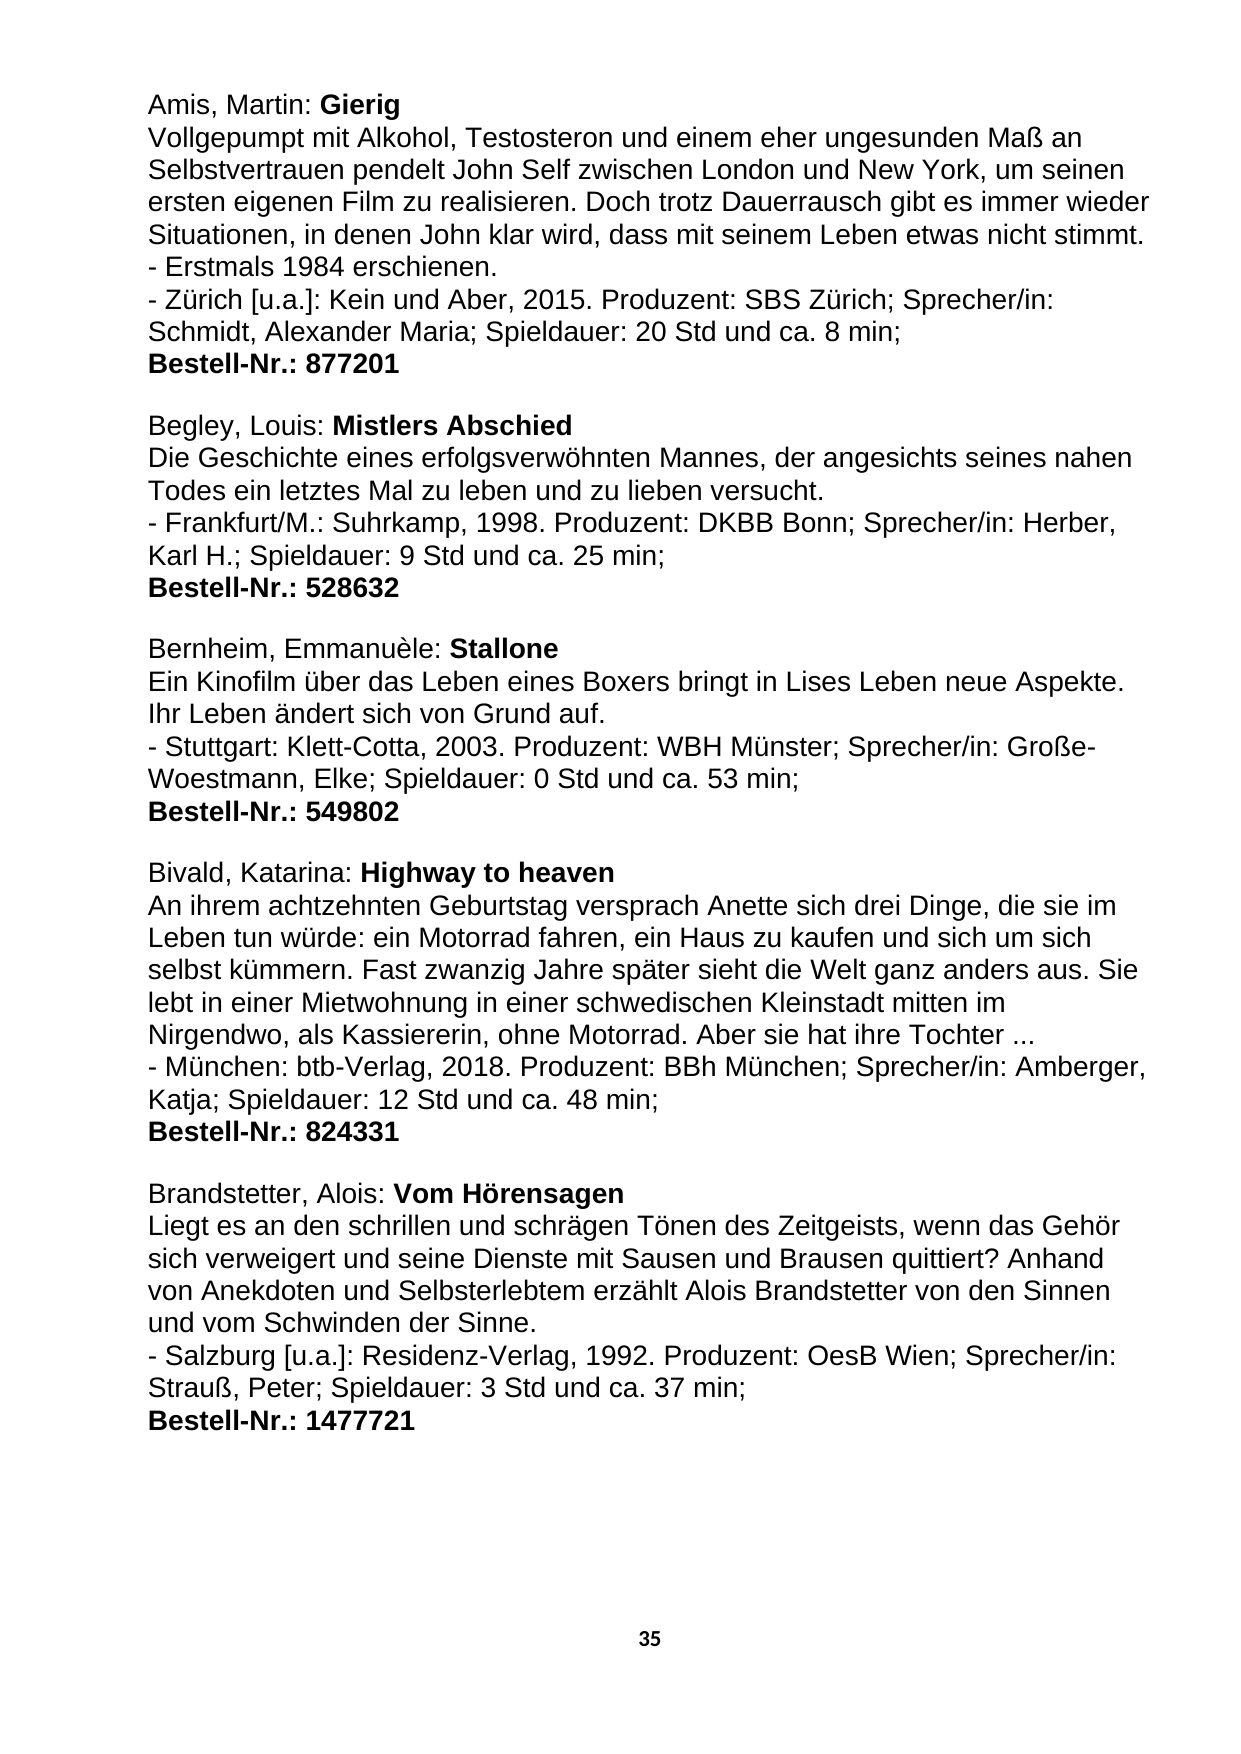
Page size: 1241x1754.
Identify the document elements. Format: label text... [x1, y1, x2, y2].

text Begley, Louis: Mistlers Abschied Die Geschichte eines erfolgsverwöhnten Mannes, der angesichts seines nahen Todes ein letztes Mal zu leben und zu lieben versucht. - Frankfurt/M.: Suhrkamp, 1998. Produzent: DKBB Bonn; Sprecher/in: Herber, Karl H.; Spieldauer: 9 Std und ca. 25 min; Bestell-Nr.: 528632 [148, 409, 1152, 603]
text Brandstetter, Alois: Vom Hörensagen Liegt es an den schrillen und schrägen Tönen des Zeitgeists, wenn das Gehör sich verweigert und seine Dienste mit Sausen und Brausen quittiert? Anhand von Anekdoten und Selbsterlebtem erzählt Alois Brandstetter von den Sinnen und vom Schwinden der Sinne. - Salzburg [u.a.]: Residenz-Verlag, 1992. Produzent: OesB Wien; Sprecher/in: Strauß, Peter; Spieldauer: 3 Std und ca. 37 min; Bestell-Nr.: 1477721 [148, 1177, 1152, 1436]
text Bivald, Katarina: Highway to heaven An ihrem achtzehnten Geburtstag versprach Anette sich drei Dinge, die sie im Leben tun würde: ein Motorrad fahren, ein Haus zu kaufen und sich um sich selbst kümmern. Fast zwanzig Jahre später sieht die Welt ganz anders aus. Sie lebt in einer Mietwohnung in einer schwedischen Kleinstadt mitten im Nirgendwo, als Kassiererin, ohne Motorrad. Aber sie hat ihre Tochter ... - München: btb-Verlag, 2018. Produzent: BBh München; Sprecher/in: Amberger, Katja; Spieldauer: 12 Std und ca. 48 min; Bestell-Nr.: 824331 [148, 856, 1152, 1148]
text Amis, Martin: Gierig Vollgepumpt mit Alkohol, Testosteron und einem eher ungesunden Maß an Selbstvertrauen pendelt John Self zwischen London und New York, um seinen ersten eigenen Film zu realisieren. Doch trotz Dauerrausch gibt es immer wieder Situationen, in denen John klar wird, dass mit seinem Leben etwas nicht stimmt. - Erstmals 1984 erschienen. - Zürich [u.a.]: Kein und Aber, 2015. Produzent: SBS Zürich; Sprecher/in: Schmidt, Alexander Maria; Spieldauer: 20 Std und ca. 8 min; Bestell-Nr.: 877201 [148, 88, 1152, 380]
text Bernheim, Emmanuèle: Stallone Ein Kinofilm über das Leben eines Boxers bringt in Lises Leben neue Aspekte. Ihr Leben ändert sich von Grund auf. - Stuttgart: Klett-Cotta, 2003. Produzent: WBH Münster; Sprecher/in: Große-Woestmann, Elke; Spieldauer: 0 Std und ca. 53 min; Bestell-Nr.: 549802 [148, 632, 1152, 827]
